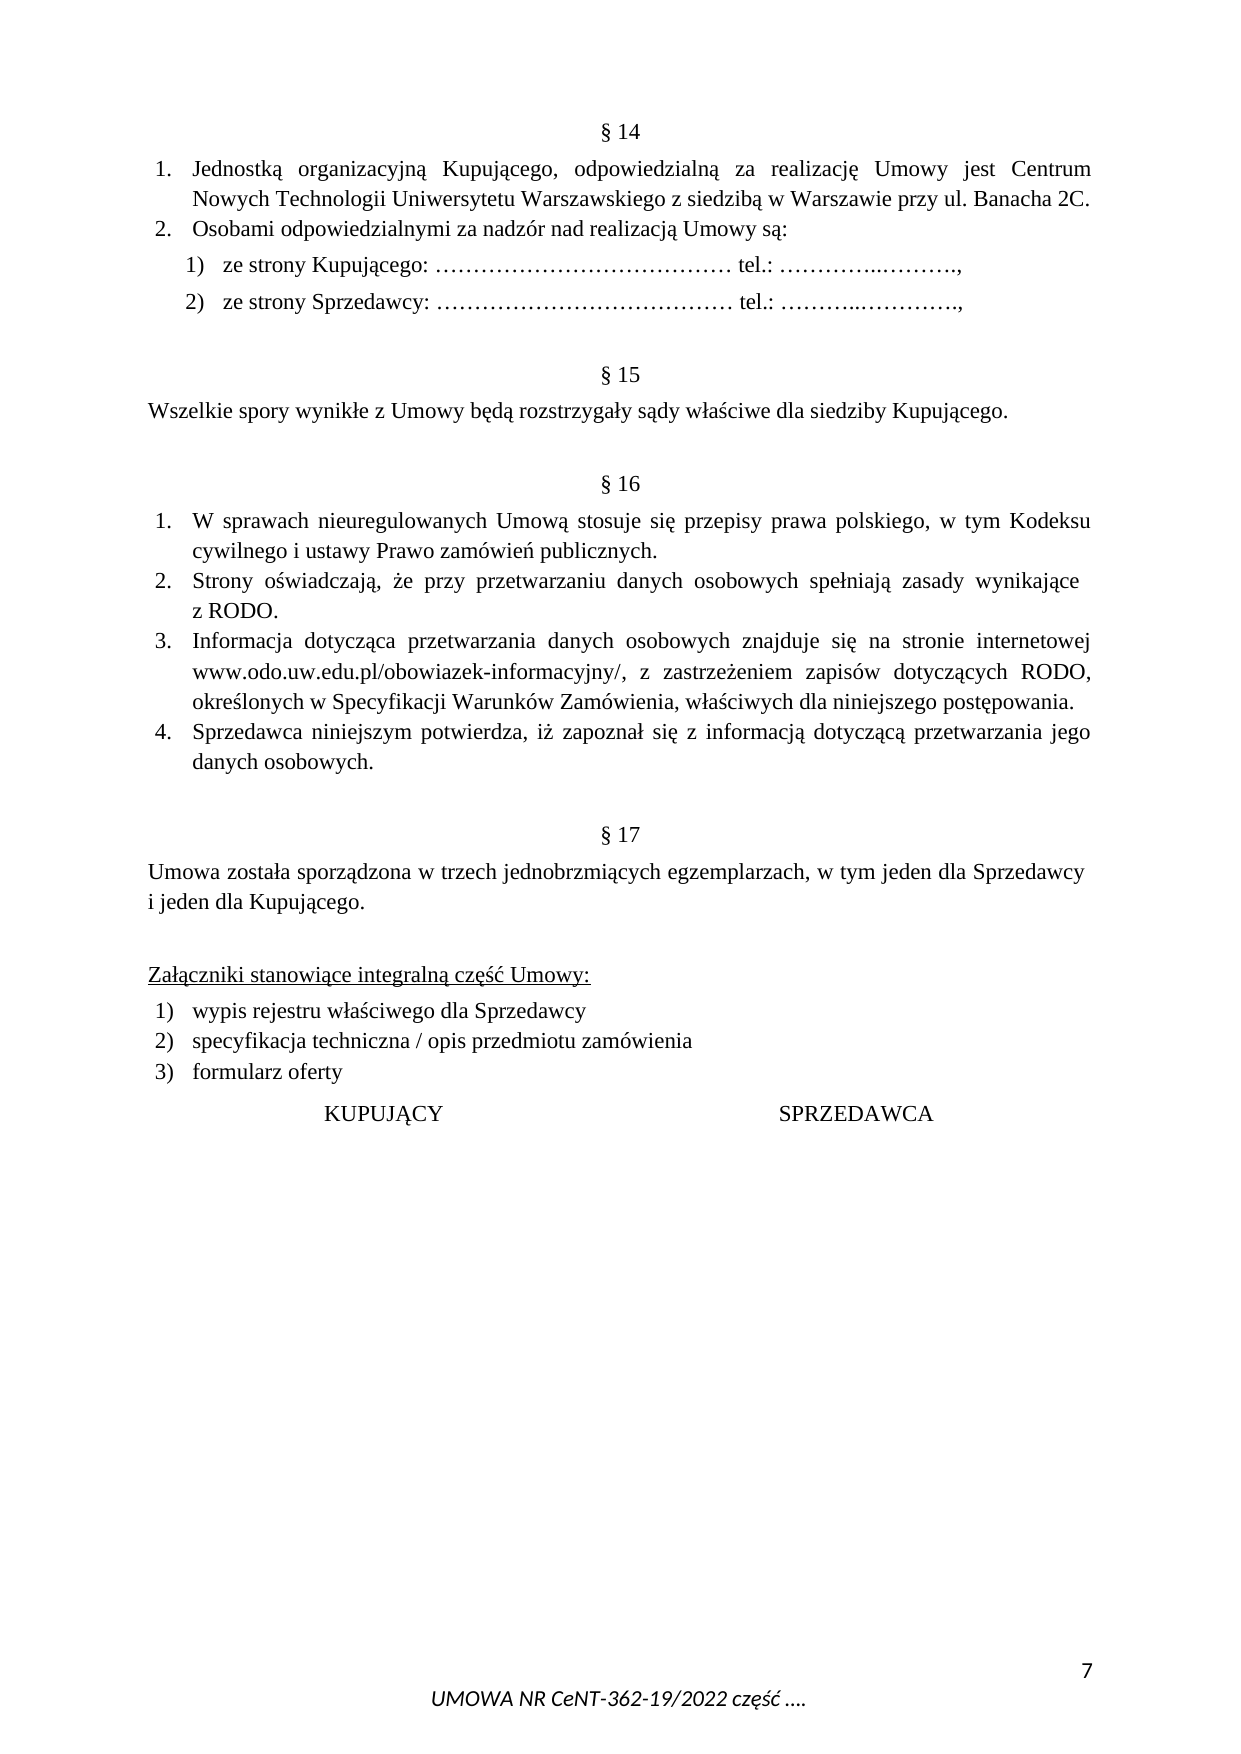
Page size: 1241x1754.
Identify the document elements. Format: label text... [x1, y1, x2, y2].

table_header SPRZEDAWCA [620, 1094, 1092, 1137]
list Osobami odpowiedzialnymi za nadzór nad realizacją Umowy są: [154, 215, 1092, 241]
text § 17 [148, 821, 1092, 848]
list formularz oferty [154, 1058, 1092, 1084]
list ze strony Kupującego: ………………………………… tel.: …………..………., [185, 251, 1092, 278]
table_header KUPUJĄCY [148, 1094, 620, 1137]
list wypis rejestru właściwego dla Sprzedawcy [154, 997, 1092, 1024]
list Strony oświadczają, że przy przetwarzaniu danych osobowych spełniają zasady wynikające z RODO. [154, 567, 1092, 624]
list Informacja dotycząca przetwarzania danych osobowych znajduje się na stronie internetowej www.odo.uw.edu.pl/obowiazek-informacyjny/, z zastrzeżeniem zapisów dotyczących RODO, określonych w Specyfikacji Warunków Zamówienia, właściwych dla niniejszego postępowania. [154, 627, 1092, 714]
list Jednostką organizacyjną Kupującego, odpowiedzialną za realizację Umowy jest Centrum Nowych Technologii Uniwersytetu Warszawskiego z siedzibą w Warszawie przy ul. Banacha 2C. [154, 154, 1092, 211]
text Załączniki stanowiące integralną część Umowy: [148, 961, 1092, 987]
text Umowa została sporządzona w trzech jednobrzmiących egzemplarzach, w tym jeden dla Sprzedawcy i jeden dla Kupującego. [148, 858, 1092, 914]
text § 16 [148, 470, 1092, 497]
list W sprawach nieuregulowanych Umową stosuje się przepisy prawa polskiego, w tym Kodeksu cywilnego i ustawy Prawo zamówień publicznych. [154, 507, 1092, 563]
text § 14 [148, 118, 1092, 144]
list ze strony Sprzedawcy: ………………………………… tel.: ………..…………., [185, 288, 1092, 314]
text Wszelkie spory wynikłe z Umowy będą rozstrzygały sądy właściwe dla siedziby Kupującego. [148, 397, 1092, 424]
list specyfikacja techniczna / opis przedmiotu zamówienia [154, 1027, 1092, 1054]
list Sprzedawca niniejszym potwierdza, iż zapoznał się z informacją dotyczącą przetwarzania jego danych osobowych. [154, 718, 1092, 775]
text § 15 [148, 361, 1092, 387]
